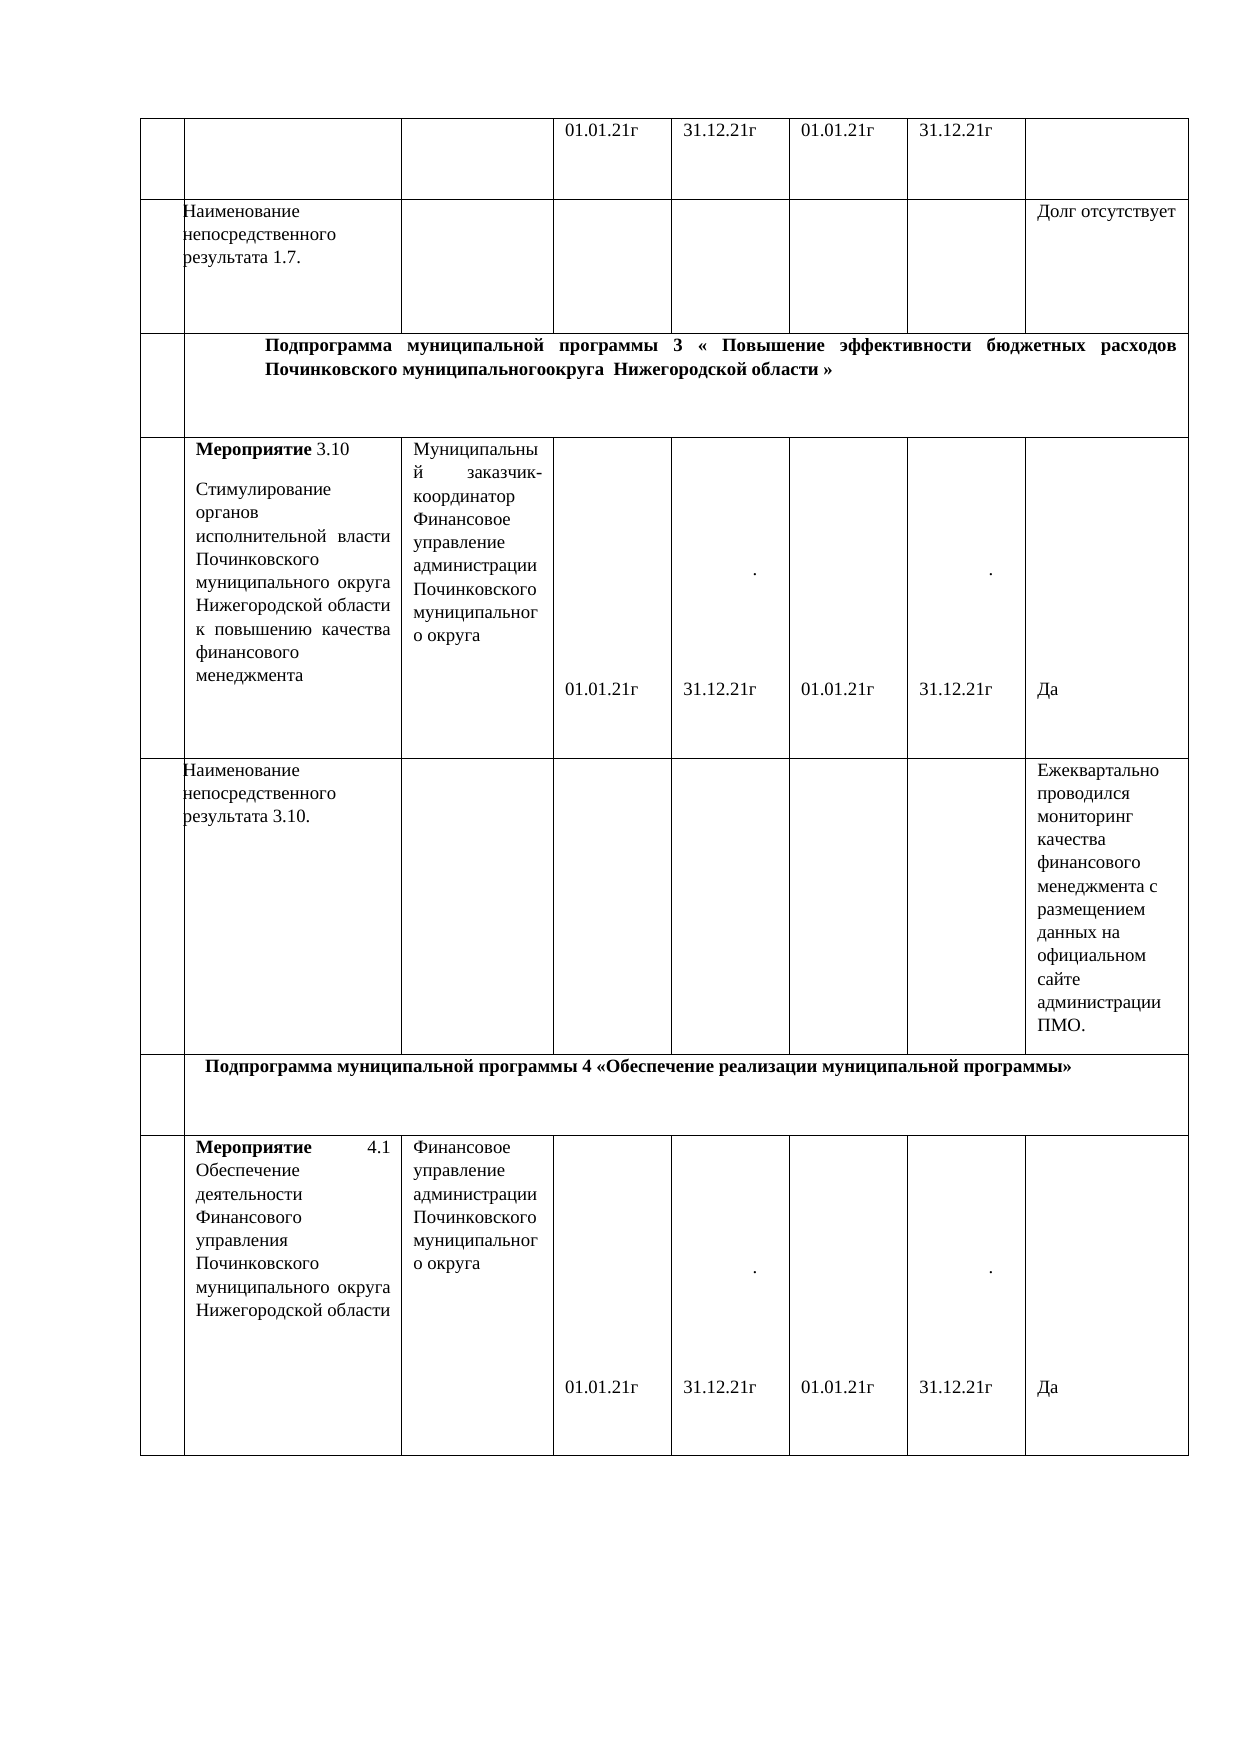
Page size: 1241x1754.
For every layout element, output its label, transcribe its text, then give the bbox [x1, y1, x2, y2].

table_cell [790, 759, 907, 1054]
table_cell [141, 334, 184, 437]
table_cell 01.01.21г [554, 438, 671, 757]
table_cell Ежеквартально проводился мониторинг качества финансового менеджмента с размещением данных на официальном сайте администрации ПМО. [1026, 759, 1188, 1054]
table_cell [141, 759, 184, 1054]
table_cell 01.01.21г [790, 119, 907, 199]
table_cell [402, 200, 553, 333]
table_cell Долг отсутствует [1026, 200, 1188, 333]
table_cell 01.01.21г [554, 1136, 671, 1455]
table_cell 01.01.21г [790, 438, 907, 757]
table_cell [402, 119, 553, 199]
table_cell Наименование непосредственного результата 1.7. [185, 200, 401, 333]
table_cell . 31.12.21г [908, 438, 1025, 757]
table_cell [141, 1136, 184, 1455]
table_cell [141, 119, 184, 199]
table_cell Мероприятие 4.1 Обеспечение деятельности Финансового управления Починковского муниципального округа Нижегородской области [185, 1136, 401, 1455]
table_cell [908, 759, 1025, 1054]
table_cell . 31.12.21г [672, 438, 789, 757]
table_cell . 31.12.21г [908, 1136, 1025, 1455]
table_cell Да [1026, 1136, 1188, 1455]
table_cell Муниципальный заказчик-координатор Финансовое управление администрации Починковского муниципального округа [402, 438, 553, 757]
table_cell 01.01.21г [554, 119, 671, 199]
table_cell . 31.12.21г [672, 119, 789, 199]
table_cell . 31.12.21г [908, 119, 1025, 199]
table_cell Подпрограмма муниципальной программы 3 « Повышение эффективности бюджетных расходов Починковского муниципальногоокруга Нижегородской области » [185, 334, 1188, 437]
table_cell [672, 759, 789, 1054]
table_cell 01.01.21г [790, 1136, 907, 1455]
table_cell [908, 200, 1025, 333]
table_cell [141, 200, 184, 333]
table_cell Мероприятие 3.10 Стимулирование органов исполнительной власти Починковского муниципального округа Нижегородской области к повышению качества финансового менеджмента [185, 438, 401, 757]
table_cell Подпрограмма муниципальной программы 4 «Обеспечение реализации муниципальной программы» [185, 1055, 1188, 1135]
table_cell Финансовое управление администрации Починковского муниципального округа [402, 1136, 553, 1455]
table_cell [554, 759, 671, 1054]
table_cell [790, 200, 907, 333]
table_cell [672, 200, 789, 333]
table_cell [402, 759, 553, 1054]
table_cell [185, 119, 401, 199]
table_cell . 31.12.21г [672, 1136, 789, 1455]
table_cell [1026, 119, 1188, 199]
table_cell [554, 200, 671, 333]
table_cell [141, 1055, 184, 1135]
table_cell [141, 438, 184, 757]
table_cell Наименование непосредственного результата 3.10. [185, 759, 401, 1054]
table_cell Да [1026, 438, 1188, 757]
